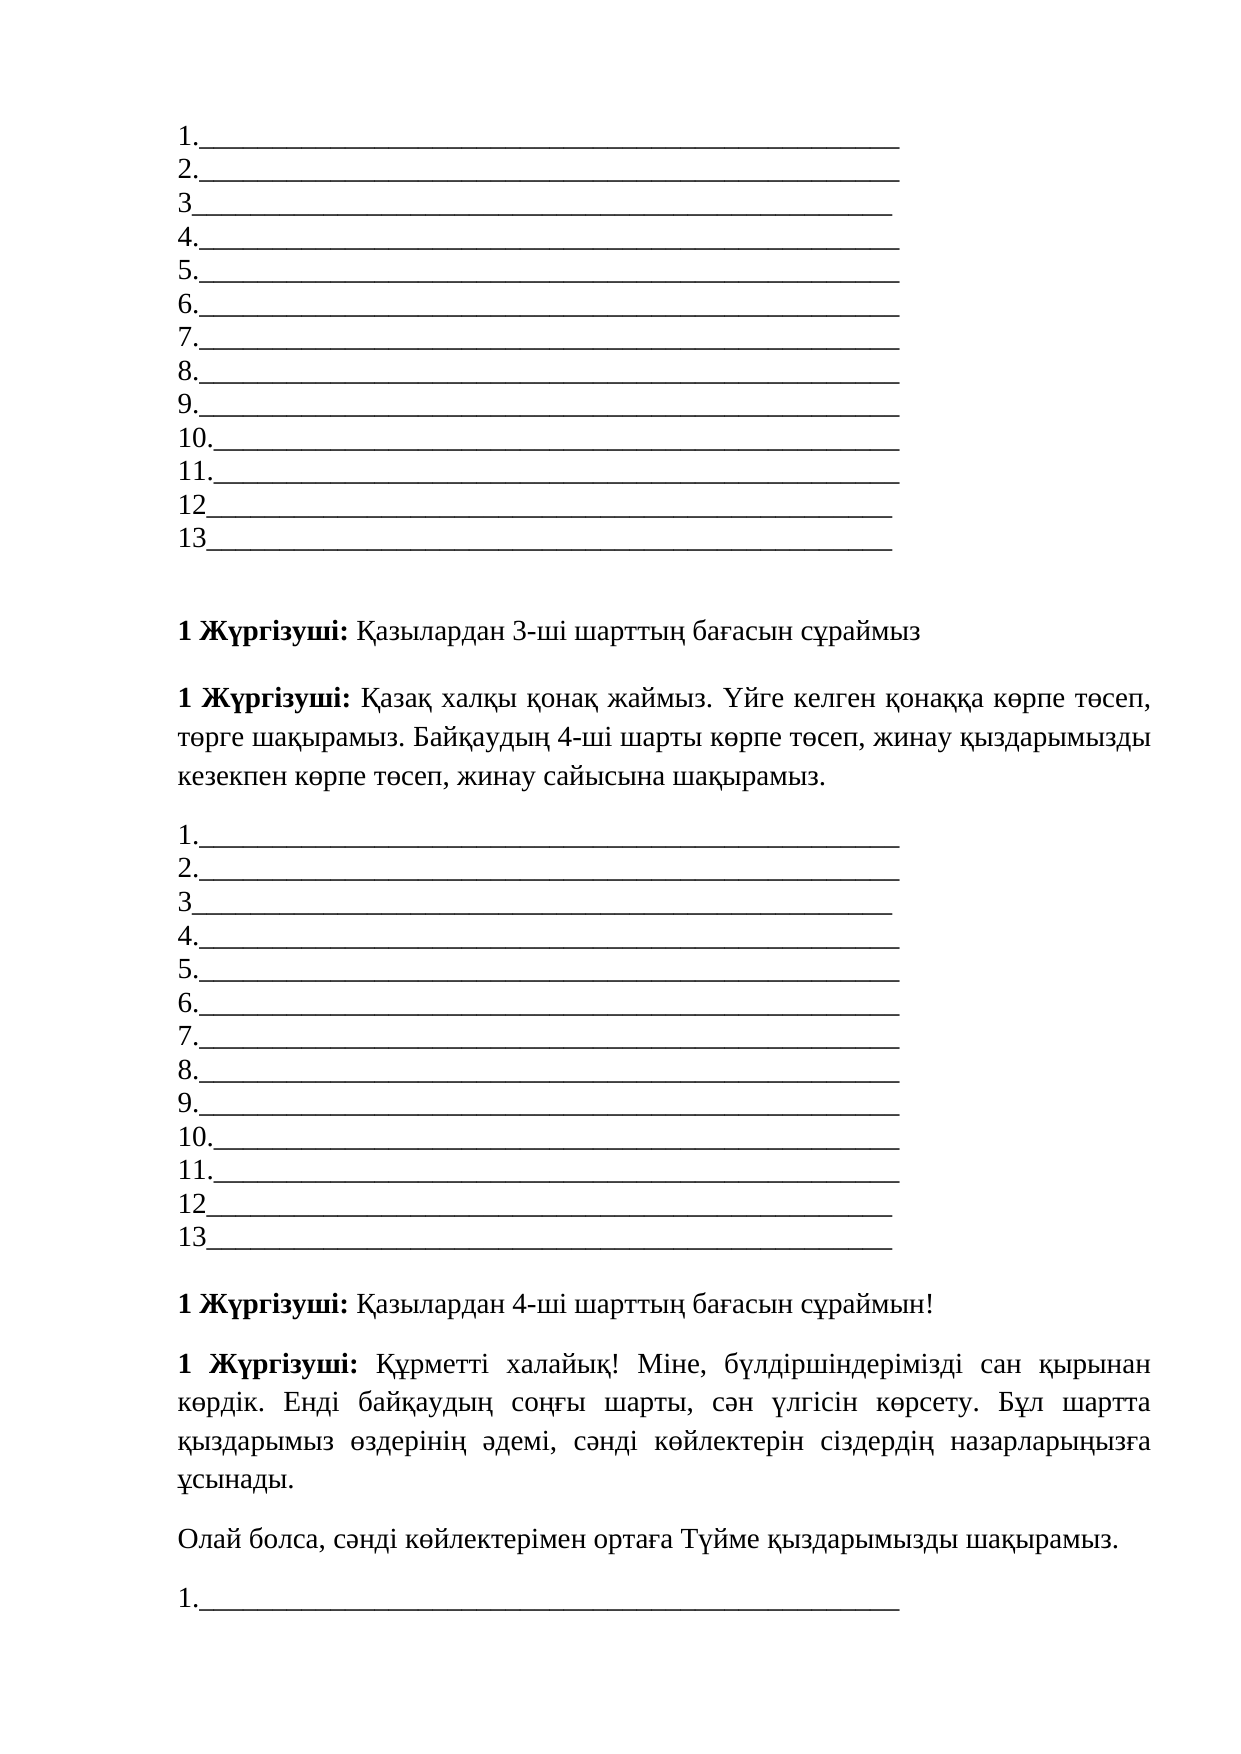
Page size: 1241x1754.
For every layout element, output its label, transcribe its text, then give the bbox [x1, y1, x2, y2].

text 12_______________________________________________ [177, 487, 1152, 521]
text 3________________________________________________ [177, 884, 1152, 918]
text 5.________________________________________________ [177, 252, 1152, 286]
text 9.________________________________________________ [177, 1085, 1152, 1119]
text 9.________________________________________________ [177, 386, 1152, 420]
text 11._______________________________________________ [177, 1152, 1152, 1186]
text 1 Жүргізуші: Қазылардан 4-ші шарттың бағасын сұраймын! [177, 1287, 1152, 1320]
text 1 Жүргізуші: Қазақ халқы қонақ жаймыз. Үйге келген қонаққа көрпе төсеп, төрге шақырамыз. Байқаудың 4-ші шарты көрпе төсеп, жинау қыздарымызды кезекпен көрпе төсеп, жинау сайысына шақырамыз. [177, 681, 1152, 791]
text 1.________________________________________________ [177, 817, 1152, 851]
text 8.________________________________________________ [177, 1052, 1152, 1085]
text 7.________________________________________________ [177, 319, 1152, 353]
text 6.________________________________________________ [177, 985, 1152, 1018]
text 1 Жүргізуші: Құрметті халайық! Міне, бүлдіршіндерімізді сан қырынан көрдік. Енді байқаудың соңғы шарты, сән үлгісін көрсету. Бұл шартта қыздарымыз өздерінің әдемі, сәнді көйлектерін сіздердің назарларыңызға ұсынады. [177, 1346, 1152, 1495]
text 1 Жүргізуші: Қазылардан 3-ші шарттың бағасын сұраймыз [177, 613, 1152, 647]
text 2.________________________________________________ [177, 851, 1152, 884]
text 3________________________________________________ [177, 185, 1152, 219]
text 1.________________________________________________ [177, 118, 1152, 152]
text Олай болса, сәнді көйлектерімен ортаға Түйме қыздарымызды шақырамыз. [177, 1521, 1152, 1554]
text 11._______________________________________________ [177, 453, 1152, 487]
text 12_______________________________________________ [177, 1186, 1152, 1219]
text 1.________________________________________________ [177, 1580, 1152, 1614]
text 4.________________________________________________ [177, 918, 1152, 951]
text 8.________________________________________________ [177, 353, 1152, 386]
text 2.________________________________________________ [177, 152, 1152, 185]
text 10._______________________________________________ [177, 1119, 1152, 1152]
text 6.________________________________________________ [177, 286, 1152, 319]
text 4.________________________________________________ [177, 219, 1152, 252]
text 13_______________________________________________ [177, 1219, 1152, 1253]
text 7.________________________________________________ [177, 1018, 1152, 1052]
text 5.________________________________________________ [177, 951, 1152, 985]
text 10._______________________________________________ [177, 420, 1152, 453]
text 13_______________________________________________ [177, 521, 1152, 554]
